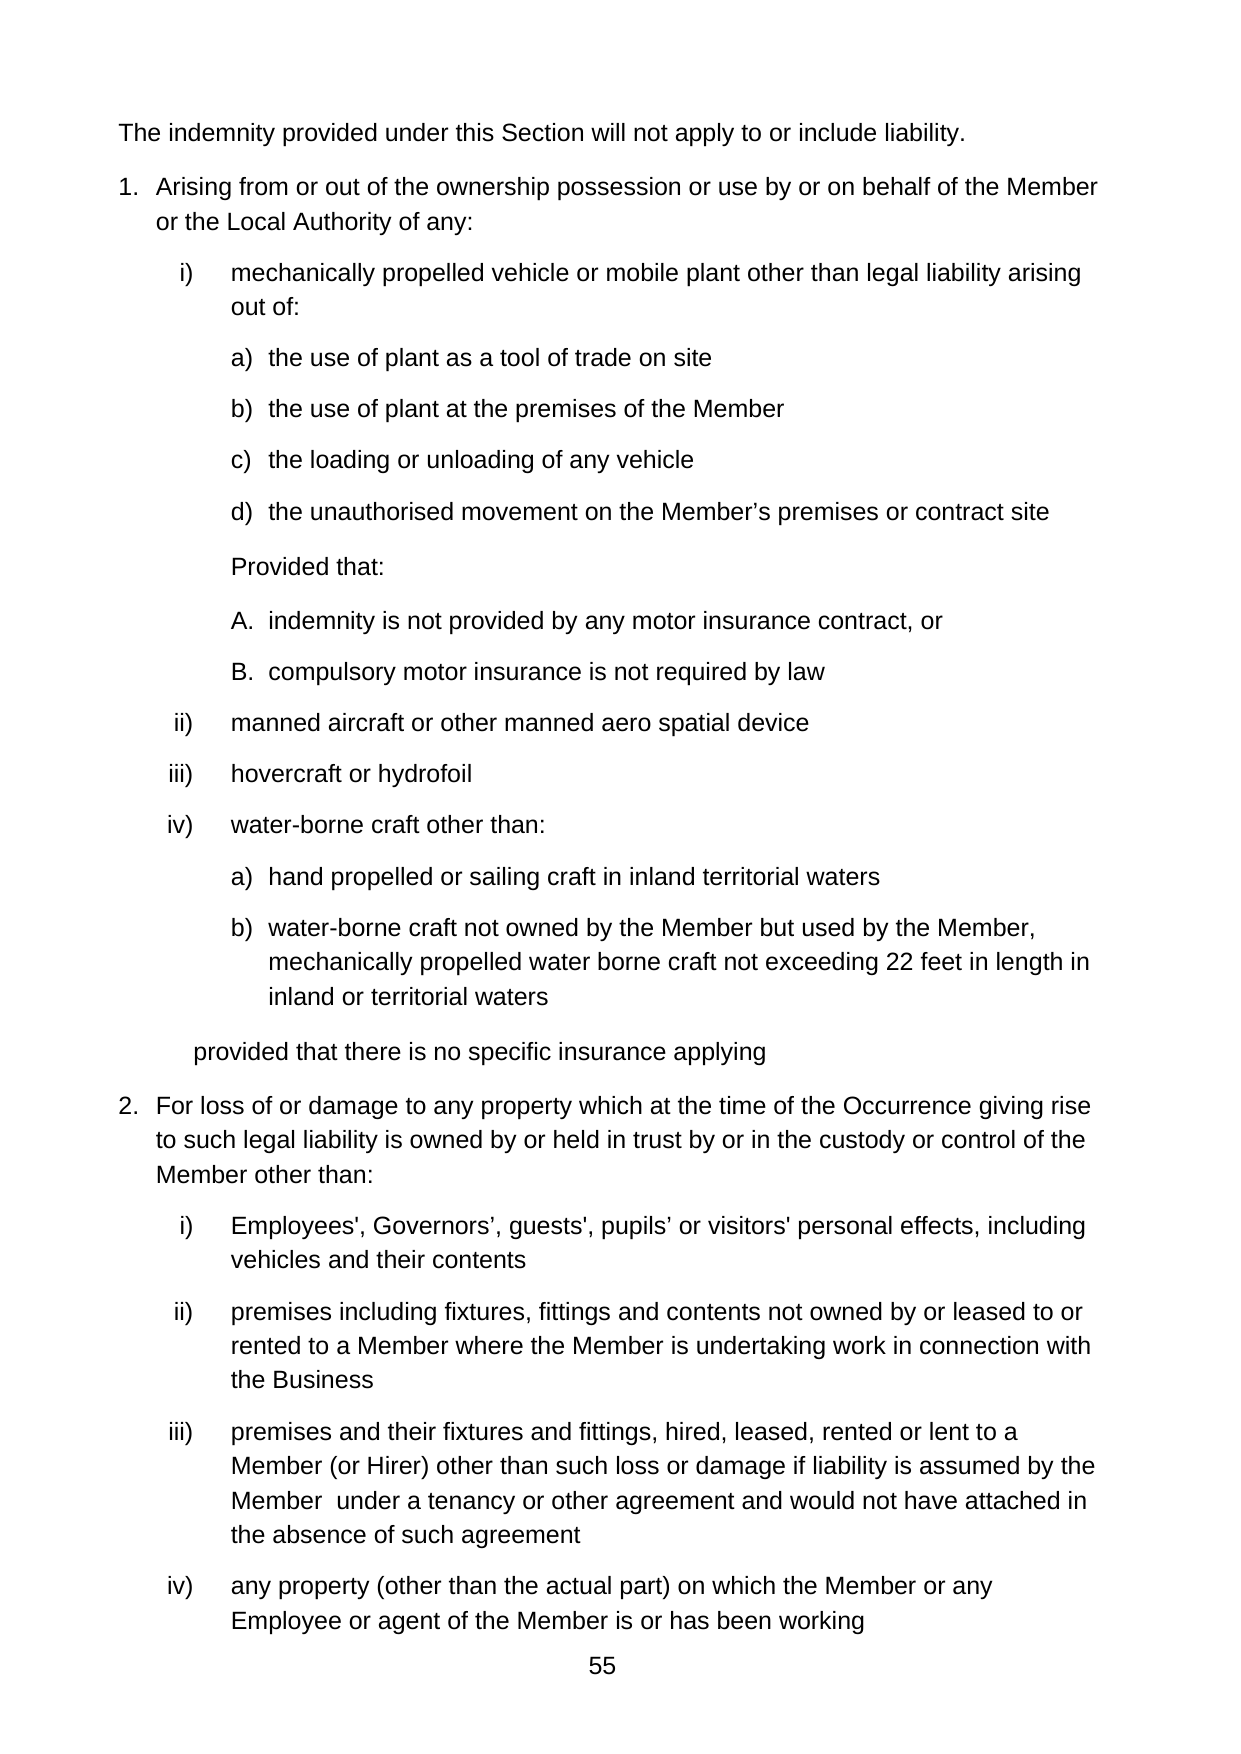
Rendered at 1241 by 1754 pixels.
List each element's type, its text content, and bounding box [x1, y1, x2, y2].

list the unauthorised movement on the Member’s premises or contract site [231, 497, 1107, 525]
list the loading or unloading of any vehicle [231, 446, 1107, 474]
text The indemnity provided under this Section will not apply to or include liability. [118, 118, 1107, 147]
list Employees', Governors’, guests', pupils’ or visitors' personal effects, including vehicles and their contents [193, 1211, 1107, 1274]
list water-borne craft other than: [193, 810, 1107, 839]
text Provided that: [156, 552, 1107, 581]
list Arising from or out of the ownership possession or use by or on behalf of the Member or the Local Authority of any: [118, 172, 1107, 235]
text provided that there is no specific insurance applying [193, 1037, 1107, 1066]
list For loss of or damage to any property which at the time of the Occurrence giving rise to such legal liability is owned by or held in trust by or in the custody or control of the Member other than: [118, 1091, 1107, 1188]
list the use of plant at the premises of the Member [231, 394, 1107, 423]
list mechanically propelled vehicle or mobile plant other than legal liability arising out of: [193, 258, 1107, 321]
list indemnity is not provided by any motor insurance contract, or [231, 606, 1107, 634]
list compulsory motor insurance is not required by law [231, 657, 1107, 686]
list premises and their fixtures and fittings, hired, leased, rented or lent to a Member (or Hirer) other than such loss or damage if liability is assumed by the Member under a tenancy or other agreement and would not have attached in the absence of such agreement [193, 1417, 1107, 1549]
list hand propelled or sailing craft in inland territorial waters [231, 862, 1107, 890]
list any property (other than the actual part) on which the Member or any Employee or agent of the Member is or has been working [193, 1571, 1107, 1634]
list water-borne craft not owned by the Member but used by the Member, mechanically propelled water borne craft not exceeding 22 feet in length in inland or territorial waters [231, 913, 1107, 1010]
list premises including fixtures, fittings and contents not owned by or leased to or rented to a Member where the Member is undertaking work in connection with the Business [193, 1297, 1107, 1394]
list hovercraft or hydrofoil [193, 759, 1107, 788]
list the use of plant as a tool of trade on site [231, 343, 1107, 372]
list manned aircraft or other manned aero spatial device [193, 708, 1107, 737]
